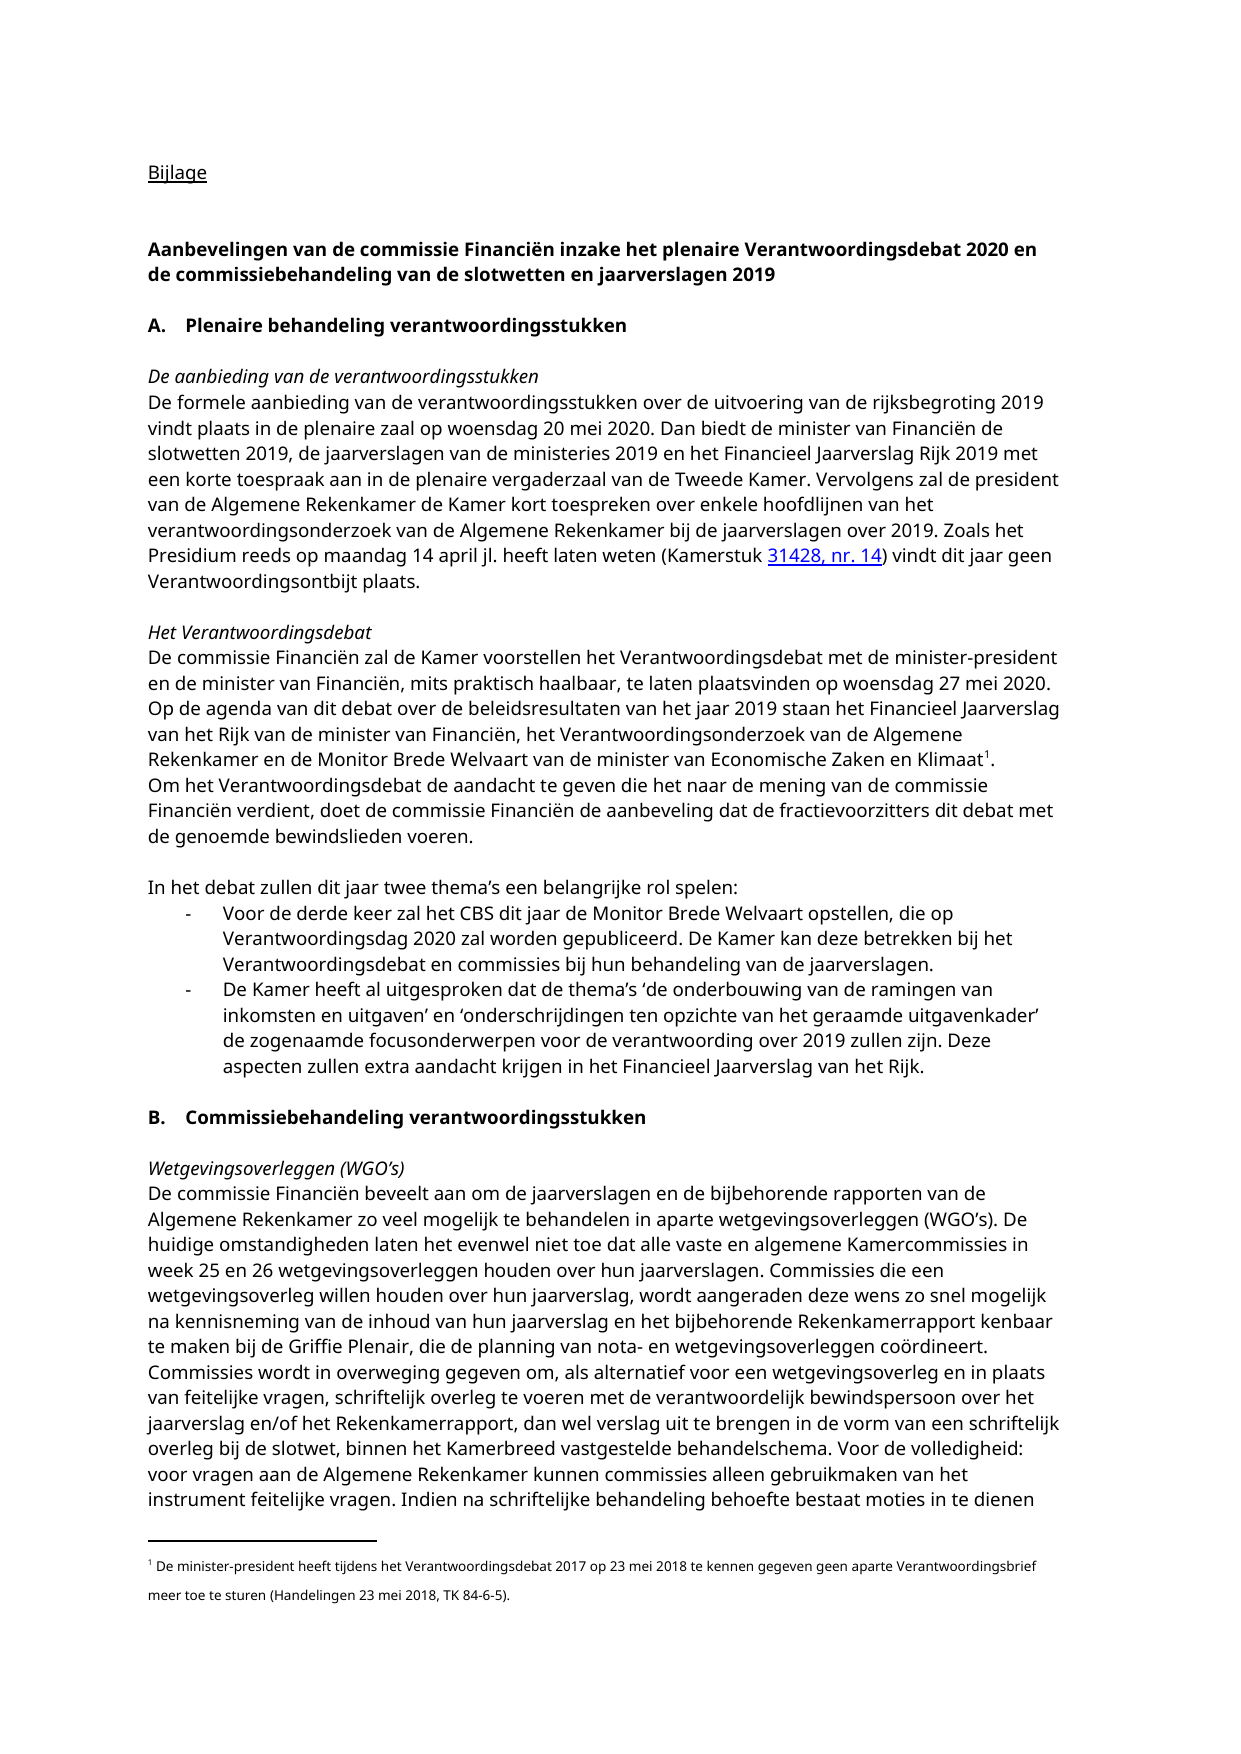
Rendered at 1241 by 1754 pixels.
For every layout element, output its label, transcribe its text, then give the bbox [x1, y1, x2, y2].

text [148, 1181, 1063, 1512]
text Het Verantwoordingsdebat [148, 619, 1063, 644]
list De Kamer heeft al uitgesproken dat de thema’s ‘de onderbouwing van de ramingen van inkomsten en uitgaven’ en ‘onderschrijdingen ten opzichte van het geraamde uitgavenkader’ de zogenaamde focusonderwerpen voor de verantwoording over 2019 zullen zijn. Deze aspecten zullen extra aandacht krijgen in het Financieel Jaarverslag van het Rijk. [185, 976, 1063, 1078]
list Plenaire behandeling verantwoordingsstukken [148, 313, 1063, 338]
list Commissiebehandeling verantwoordingsstukken [148, 1104, 1063, 1129]
text De aanbieding van de verantwoordingsstukken [148, 364, 1063, 389]
text Aanbevelingen van de commissie Financiën inzake het plenaire Verantwoordingsdebat 2020 en de commissiebehandeling van de slotwetten en jaarverslagen 2019 [148, 236, 1063, 287]
list Voor de derde keer zal het CBS dit jaar de Monitor Brede Welvaart opstellen, die op Verantwoordingsdag 2020 zal worden gepubliceerd. De Kamer kan deze betrekken bij het Verantwoordingsdebat en commissies bij hun behandeling van de jaarverslagen. [185, 900, 1063, 976]
text Bijlage [148, 160, 1063, 185]
text De formele aanbieding van de verantwoordingsstukken over de uitvoering van de rijksbegroting 2019 vindt plaats in de plenaire zaal op woensdag 20 mei 2020. Dan biedt de minister van Financiën de slotwetten 2019, de jaarverslagen van de ministeries 2019 en het Financieel Jaarverslag Rijk 2019 met een korte toespraak aan in de plenaire vergaderzaal van de Tweede Kamer. Vervolgens zal de president van de Algemene Rekenkamer de Kamer kort toespreken over enkele hoofdlijnen van het verantwoordingsonderzoek van de Algemene Rekenkamer bij de jaarverslagen over 2019. Zoals het Presidium reeds op maandag 14 april jl. heeft laten weten (Kamerstuk 31428, nr. 14) vindt dit jaar geen Verantwoordingsontbijt plaats. [148, 389, 1063, 593]
text Om het Verantwoordingsdebat de aandacht te geven die het naar de mening van de commissie Financiën verdient, doet de commissie Financiën de aanbeveling dat de fractievoorzitters dit debat met de genoemde bewindslieden voeren. [148, 772, 1063, 849]
text Wetgevingsoverleggen (WGO’s) [148, 1155, 1063, 1181]
text In het debat zullen dit jaar twee thema’s een belangrijke rol spelen: [148, 874, 1063, 900]
text De commissie Financiën zal de Kamer voorstellen het Verantwoordingsdebat met de minister-president en de minister van Financiën, mits praktisch haalbaar, te laten plaatsvinden op woensdag 27 mei 2020. Op de agenda van dit debat over de beleidsresultaten van het jaar 2019 staan het Financieel Jaarverslag van het Rijk van de minister van Financiën, het Verantwoordingsonderzoek van de Algemene Rekenkamer en de Monitor Brede Welvaart van de minister van Economische Zaken en Klimaat. [148, 644, 1063, 772]
